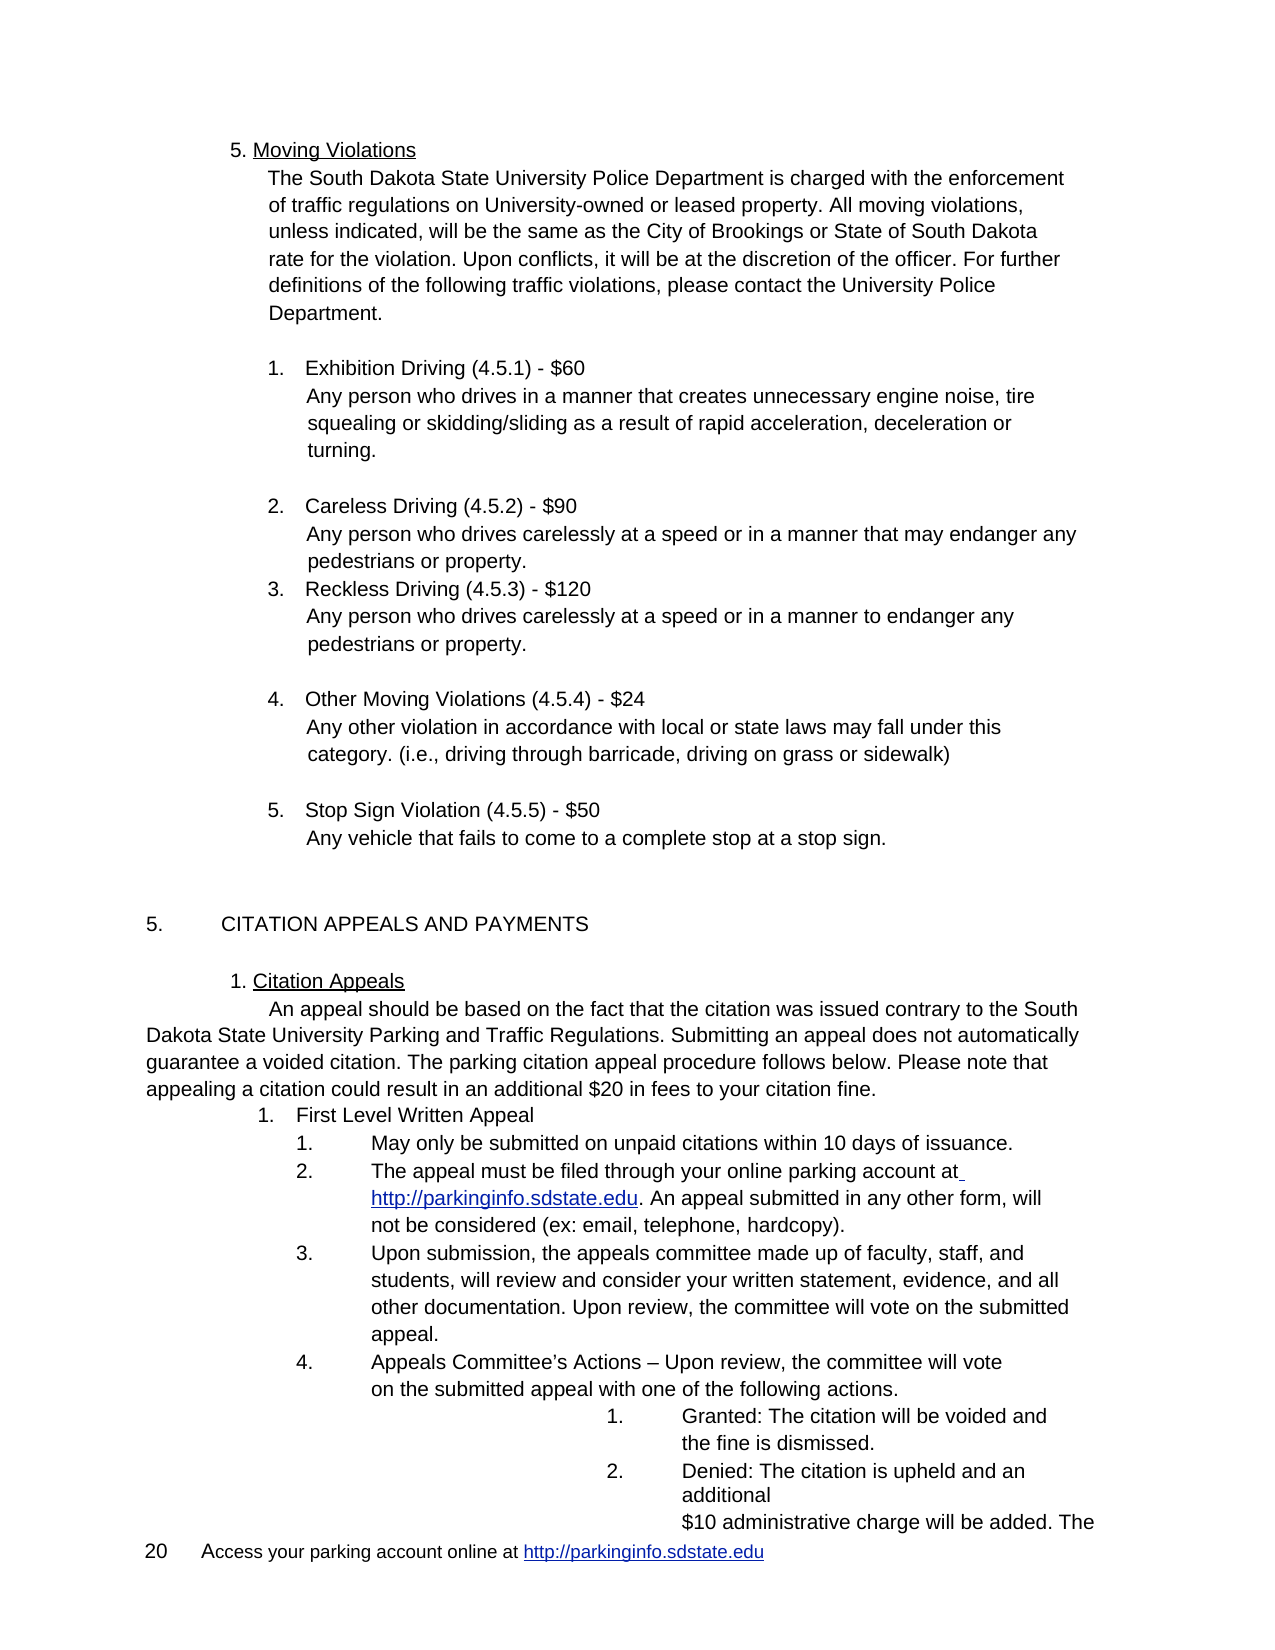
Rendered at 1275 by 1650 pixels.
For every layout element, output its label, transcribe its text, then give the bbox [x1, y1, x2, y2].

text Any person who drives in a manner that creates unnecessary engine noise, tire squealing or skidding/sliding as a result of rapid acceleration, deceleration or turning. [306, 384, 1079, 462]
list Appeals Committee’s Actions – Upon review, the committee will vote on the submitted appeal with one of the following actions. [296, 1350, 1025, 1400]
list Moving Violations [230, 137, 1096, 161]
list Careless Driving (4.5.2) - $90 [267, 494, 1096, 518]
list May only be submitted on unpaid citations within 10 days of issuance. [296, 1131, 1096, 1155]
list Citation Appeals [230, 968, 1096, 992]
list Granted: The citation will be voided and the fine is dismissed. [606, 1404, 1080, 1455]
text Any other violation in accordance with local or state laws may fall under this category. (i.e., driving through barricade, driving on grass or sidewalk) [306, 715, 1079, 766]
list Denied: The citation is upheld and an additional [606, 1459, 1096, 1507]
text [682, 1510, 1096, 1534]
text The South Dakota State University Police Department is charged with the enforcement of traffic regulations on University-owned or leased property. All moving violations, unless indicated, will be the same as the City of Brookings or State of South Dakota rate for the violation. Upon conflicts, it will be at the discretion of the officer. For further definitions of the following traffic violations, please contact the University Police Department. [267, 165, 1079, 324]
list First Level Written Appeal [257, 1103, 1096, 1127]
text Any person who drives carelessly at a speed or in a manner that may endanger any pedestrians or property. [306, 522, 1096, 572]
list Other Moving Violations (4.5.4) - $24 [267, 687, 1096, 711]
list Upon submission, the appeals committee made up of faculty, staff, and students, will review and consider your written statement, evidence, and all other documentation. Upon review, the committee will vote on the submitted appeal. [296, 1241, 1085, 1346]
text Any vehicle that fails to come to a complete stop at a stop sign. [306, 826, 1096, 849]
text Any person who drives carelessly at a speed or in a manner to endanger any pedestrians or property. [306, 604, 1096, 655]
list Stop Sign Violation (4.5.5) - $50 [267, 798, 1096, 822]
list Reckless Driving (4.5.3) - $120 [267, 576, 1096, 600]
list Exhibition Driving (4.5.1) - $60 [267, 356, 1096, 380]
text An appeal should be based on the fact that the citation was issued contrary to the South Dakota State University Parking and Traffic Regulations. Submitting an appeal does not automatically guarantee a voided citation. The parking citation appeal procedure follows below. Please note that appealing a citation could result in an additional $20 in fees to your citation fine. [146, 997, 1096, 1100]
list CITATION APPEALS AND PAYMENTS [146, 912, 1096, 936]
list The appeal must be filed through your online parking account at http://parkinginfo.sdstate.edu. An appeal submitted in any other form, will not be considered (ex: email, telephone, hardcopy). [296, 1159, 1065, 1237]
